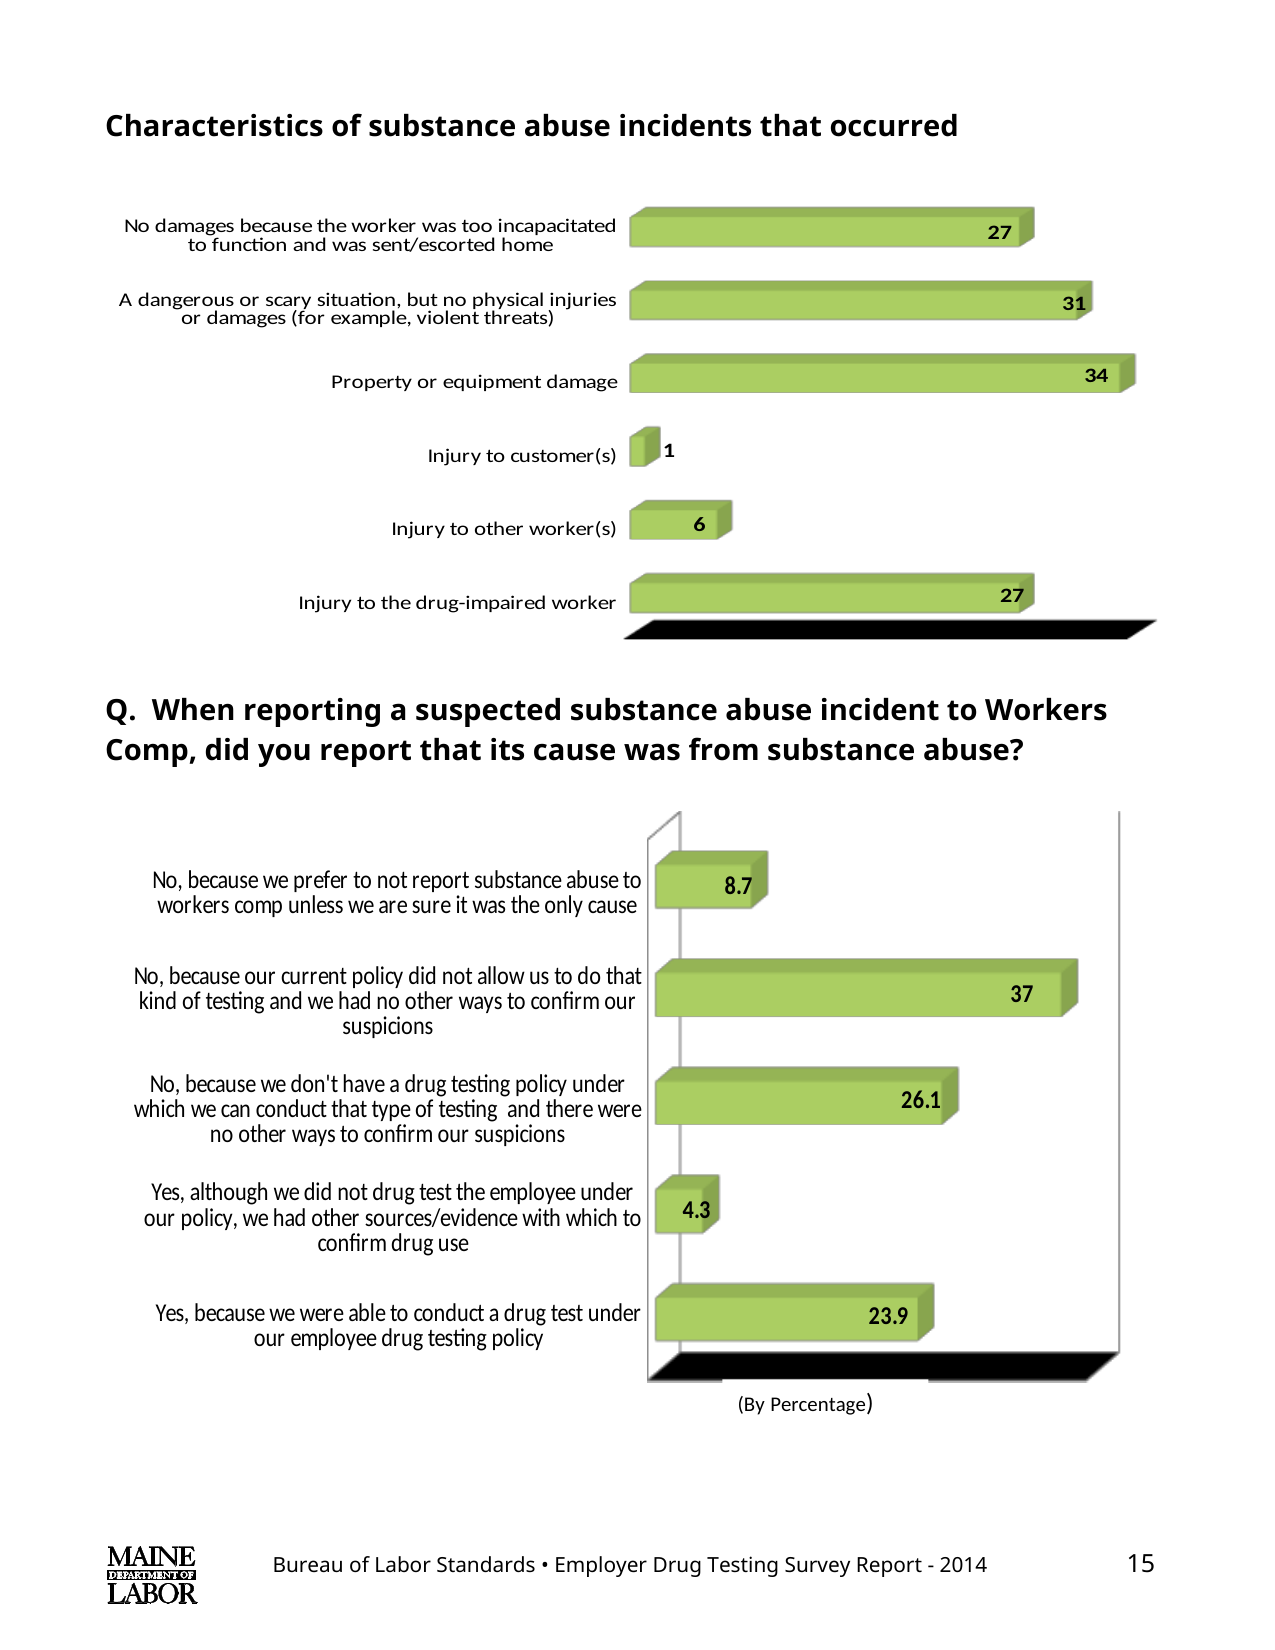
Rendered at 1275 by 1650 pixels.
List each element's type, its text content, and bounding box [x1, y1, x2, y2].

text Characteristics of substance abuse incidents that occurred [105, 105, 1170, 145]
text Q. When reporting a suspected substance abuse incident to Workers Comp, did you report that its cause was from substance abuse? [105, 689, 1170, 769]
